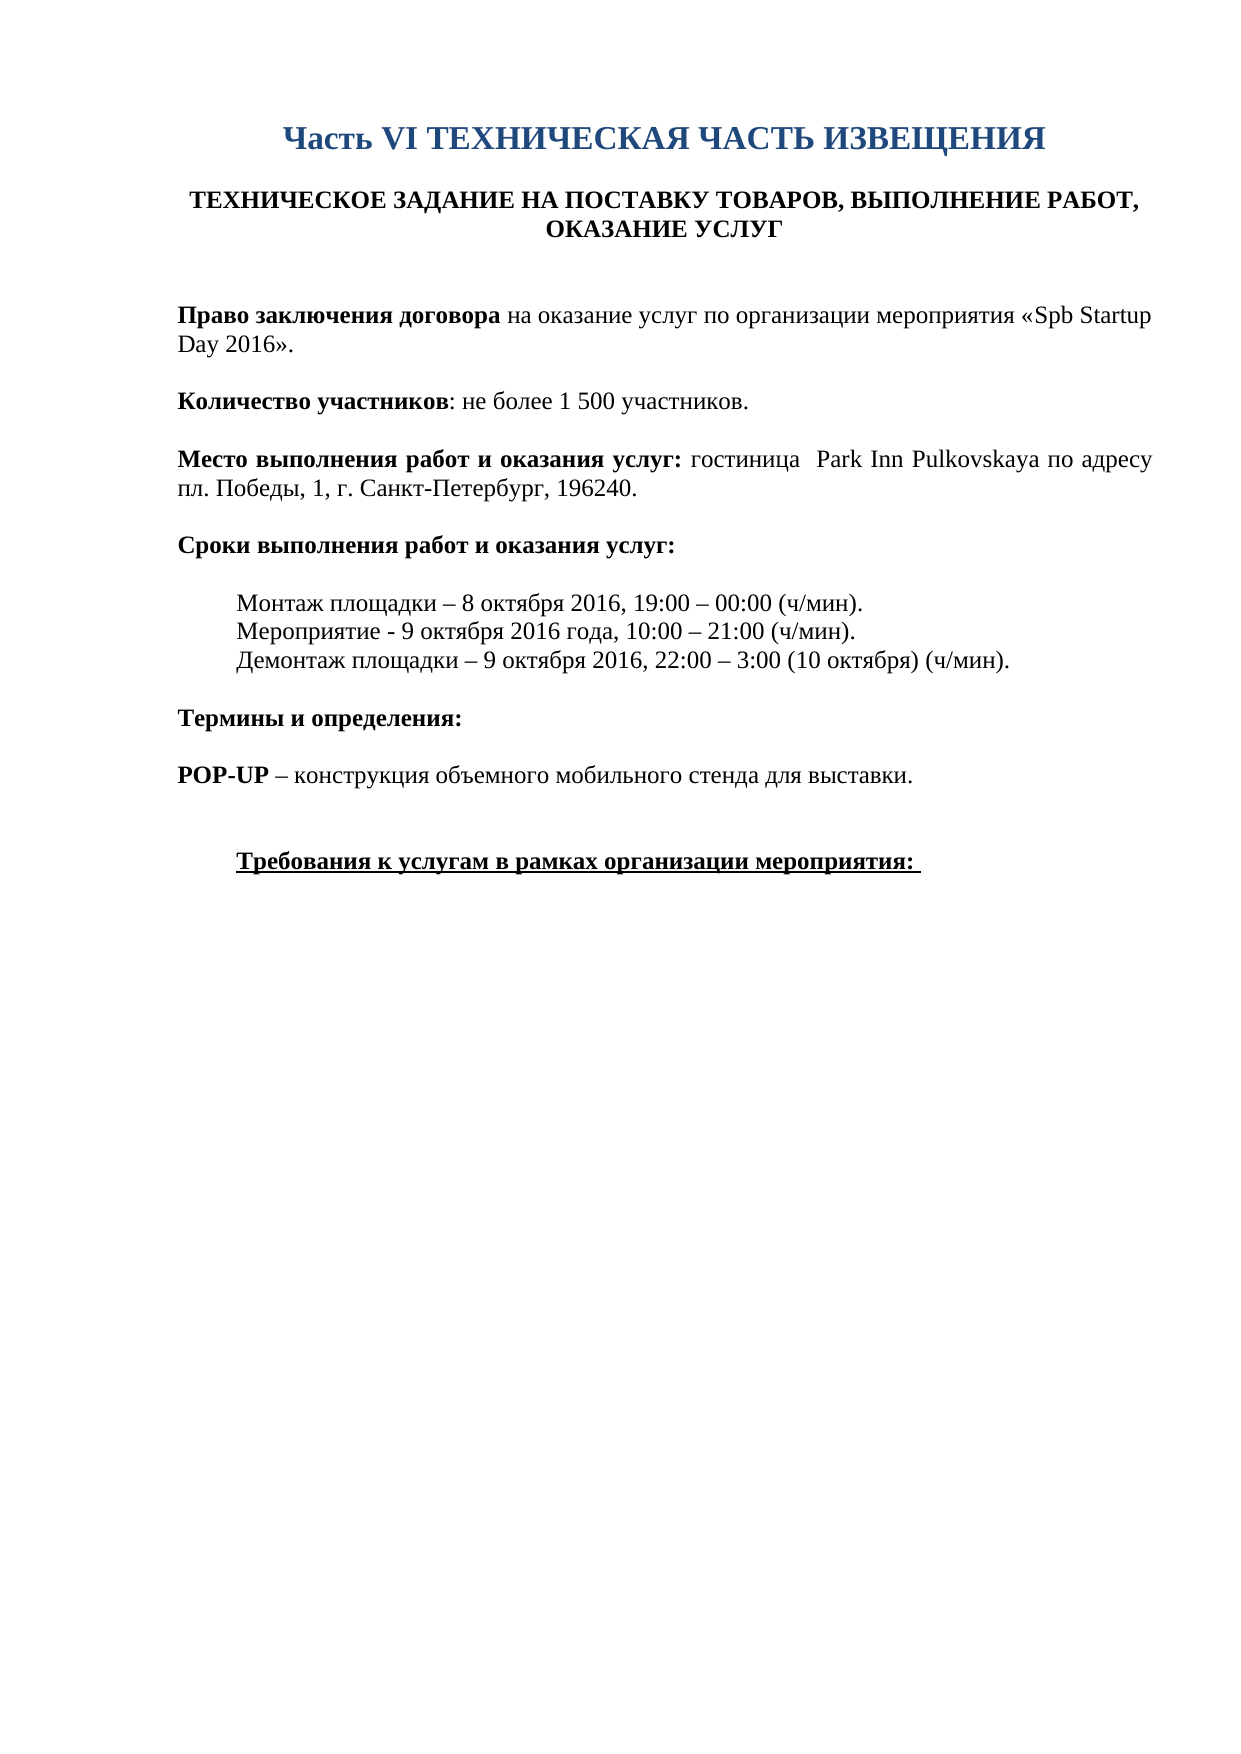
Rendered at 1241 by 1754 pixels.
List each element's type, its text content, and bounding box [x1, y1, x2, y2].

text ТЕХНИЧЕСКОЕ ЗАДАНИЕ НА ПОСТАВКУ ТОВАРОВ, ВЫПОЛНЕНИЕ РАБОТ, ОКАЗАНИЕ УСЛУГ [177, 185, 1152, 243]
text Термины и определения: [177, 703, 1152, 731]
text Монтаж площадки – 8 октября 2016, 19:00 – 00:00 (ч/мин). [177, 588, 1152, 616]
text Демонтаж площадки – 9 октября 2016, 22:00 – 3:00 (10 октября) (ч/мин). [177, 645, 1152, 674]
text Сроки выполнения работ и оказания услуг: [177, 530, 1152, 559]
text Мероприятие - 9 октября 2016 года, 10:00 – 21:00 (ч/мин). [177, 616, 1152, 645]
text Требования к услугам в рамках организации мероприятия: [177, 846, 1152, 875]
text Количество участников: не более 1 500 участников. [177, 386, 1152, 415]
text Часть VI ТЕХНИЧЕСКАЯ ЧАСТЬ ИЗВЕЩЕНИЯ [177, 118, 1152, 156]
text Право заключения договора на оказание услуг по организации мероприятия «Spb Startup Day 2016». [177, 300, 1152, 358]
text POP-UP – конструкция объемного мобильного стенда для выставки. [177, 760, 1152, 789]
text Место выполнения работ и оказания услуг: гостиница Park Inn Pulkovskaya по адресу пл. Победы, 1, г. Санкт-Петербург, 196240. [177, 444, 1152, 501]
